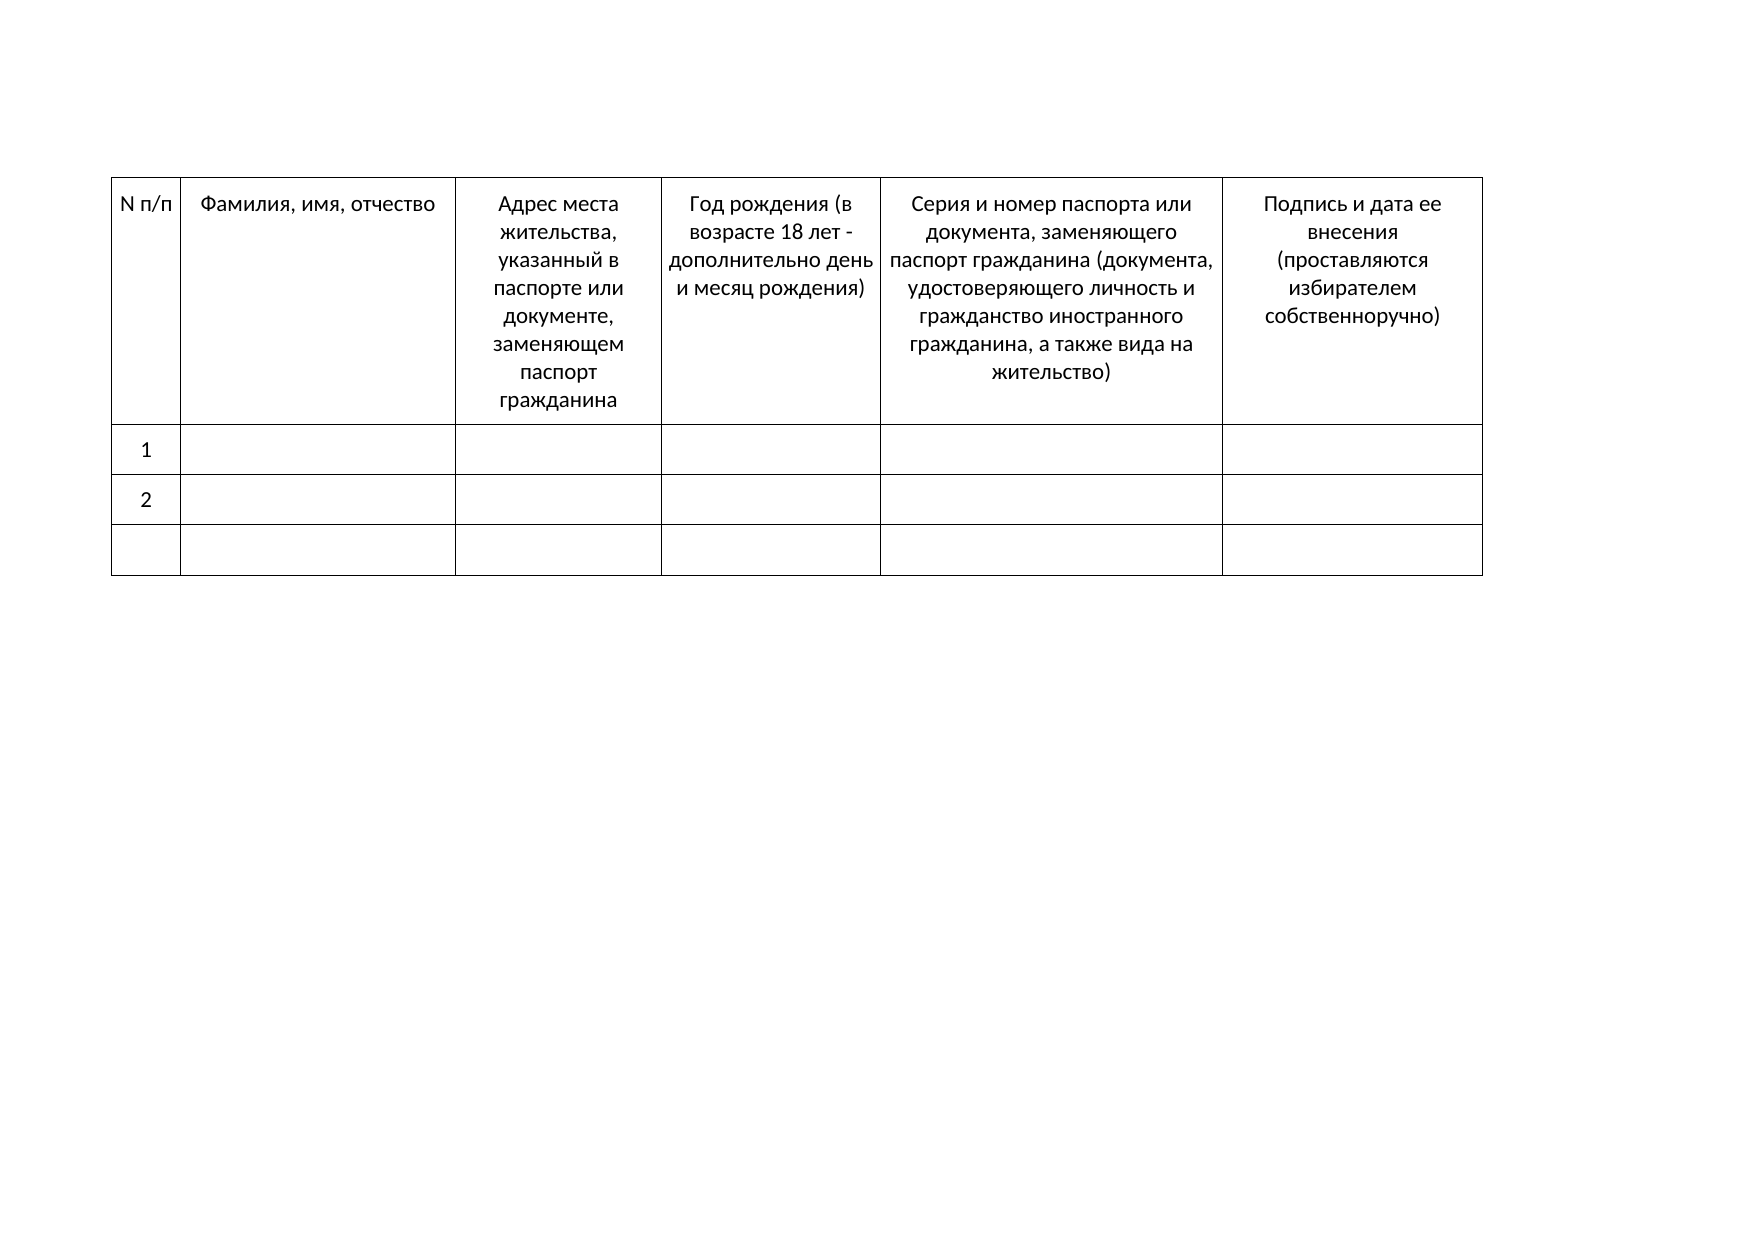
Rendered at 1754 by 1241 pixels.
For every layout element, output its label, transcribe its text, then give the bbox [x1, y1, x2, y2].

table_header Адрес места жительства, указанный в паспорте или документе, заменяющем паспорт гражданина [456, 178, 661, 424]
table_cell [1223, 525, 1482, 574]
table_cell [1223, 475, 1482, 524]
table_cell [456, 475, 661, 524]
table_cell [456, 425, 661, 474]
table_header Год рождения (в возрасте 18 лет - дополнительно день и месяц рождения) [662, 178, 880, 424]
table_cell 1 [112, 425, 180, 474]
table_cell [456, 525, 661, 574]
table_cell [112, 525, 180, 574]
table_header Фамилия, имя, отчество [181, 178, 455, 424]
table_cell [181, 525, 455, 574]
table_cell [662, 475, 880, 524]
table_cell [662, 425, 880, 474]
table_cell [662, 525, 880, 574]
table_cell [181, 425, 455, 474]
table_cell [881, 525, 1222, 574]
table_header N п/п [112, 178, 180, 424]
table_cell 2 [112, 475, 180, 524]
table_cell [881, 475, 1222, 524]
table_header Подпись и дата ее внесения (проставляются избирателем собственноручно) [1223, 178, 1482, 424]
table_cell [181, 475, 455, 524]
table_header Серия и номер паспорта или документа, заменяющего паспорт гражданина (документа, удостоверяющего личность и гражданство иностранного гражданина, а также вида на жительство) [881, 178, 1222, 424]
table_cell [881, 425, 1222, 474]
table_cell [1223, 425, 1482, 474]
